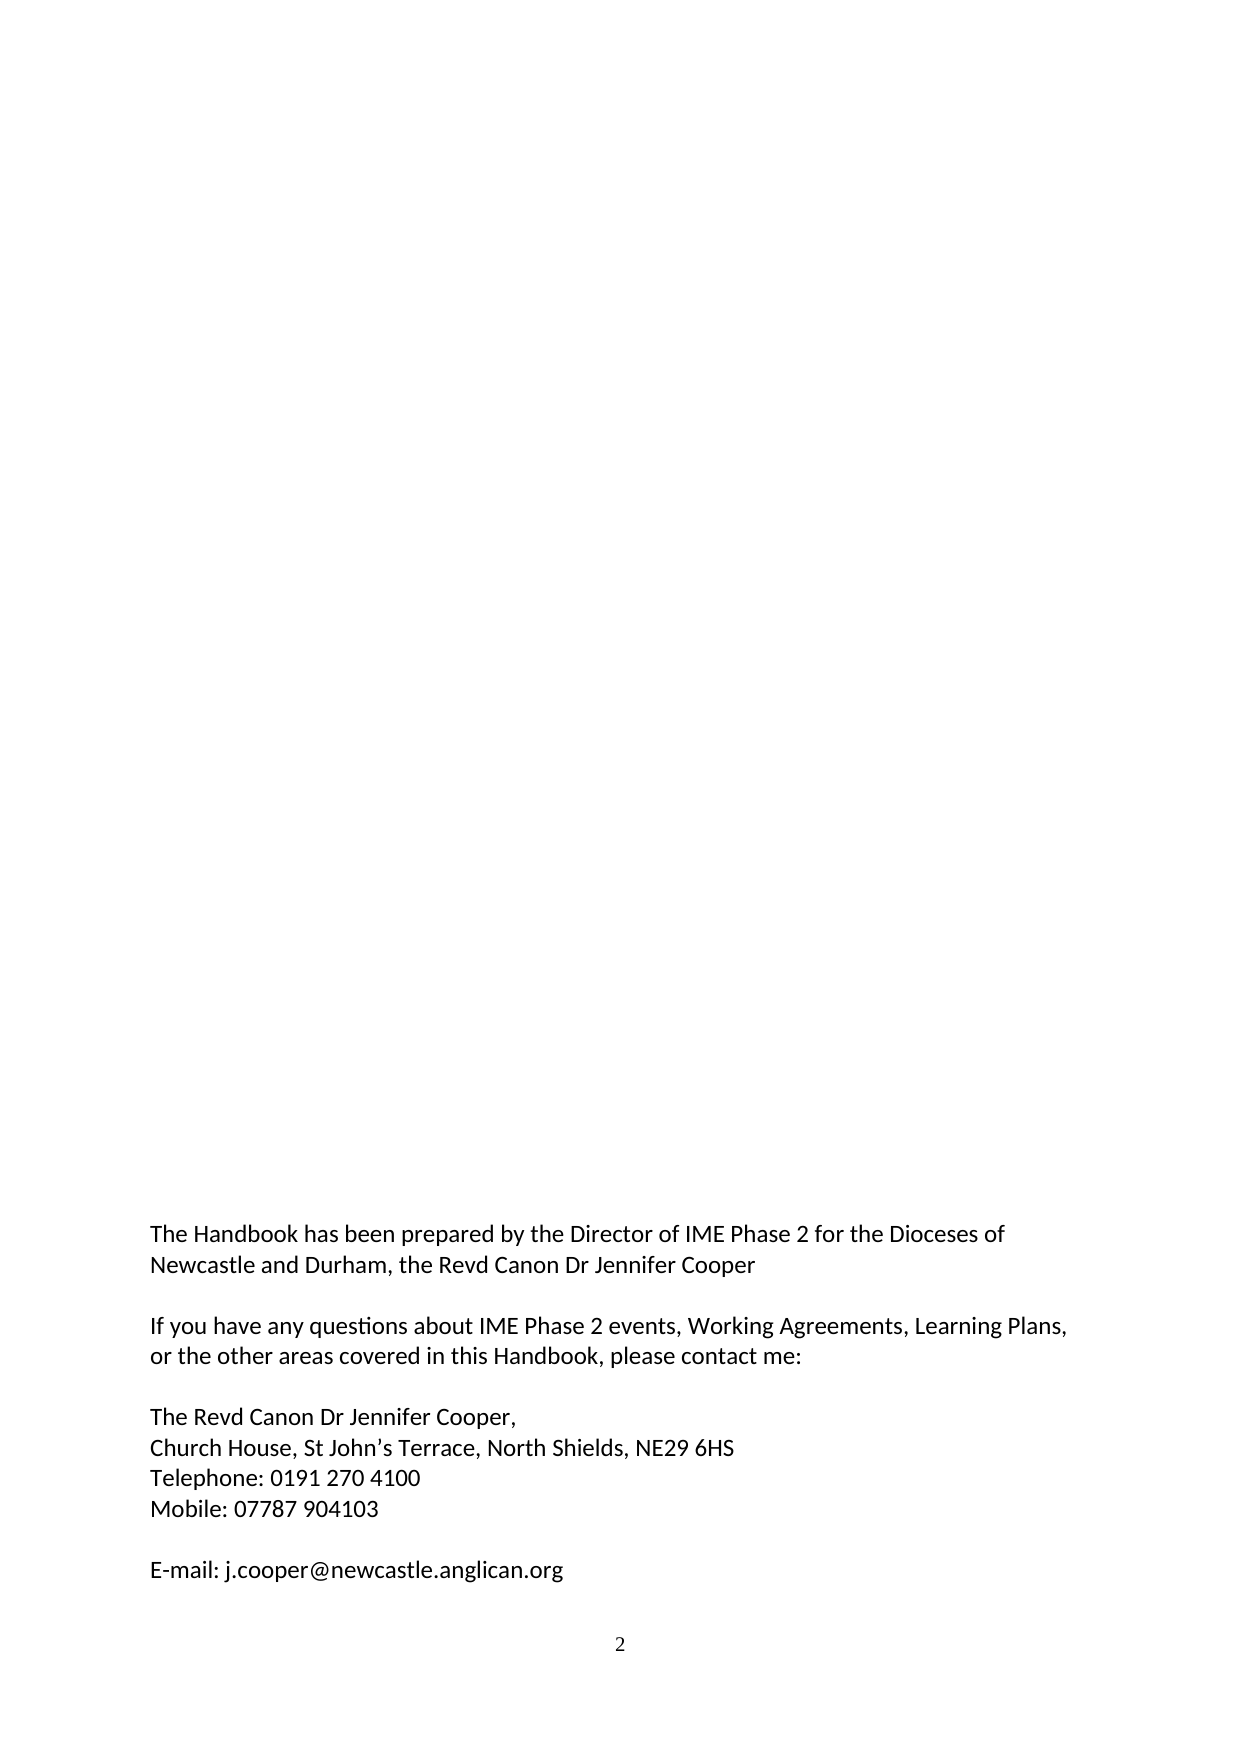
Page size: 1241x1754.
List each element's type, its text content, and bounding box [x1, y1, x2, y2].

text The Revd Canon Dr Jennifer Cooper, [150, 1401, 1090, 1432]
text E-mail: j.cooper@newcastle.anglican.org [150, 1554, 1090, 1584]
text Telephone: 0191 270 4100 [150, 1462, 1090, 1493]
text The Handbook has been prepared by the Director of IME Phase 2 for the Dioceses of Newcastle and Durham, the Revd Canon Dr Jennifer Cooper [150, 1218, 1090, 1279]
text Mobile: 07787 904103 [150, 1493, 1090, 1523]
text If you have any questions about IME Phase 2 events, Working Agreements, Learning Plans, or the other areas covered in this Handbook, please contact me: [150, 1310, 1090, 1371]
text Church House, St John’s Terrace, North Shields, NE29 6HS [150, 1432, 1090, 1462]
